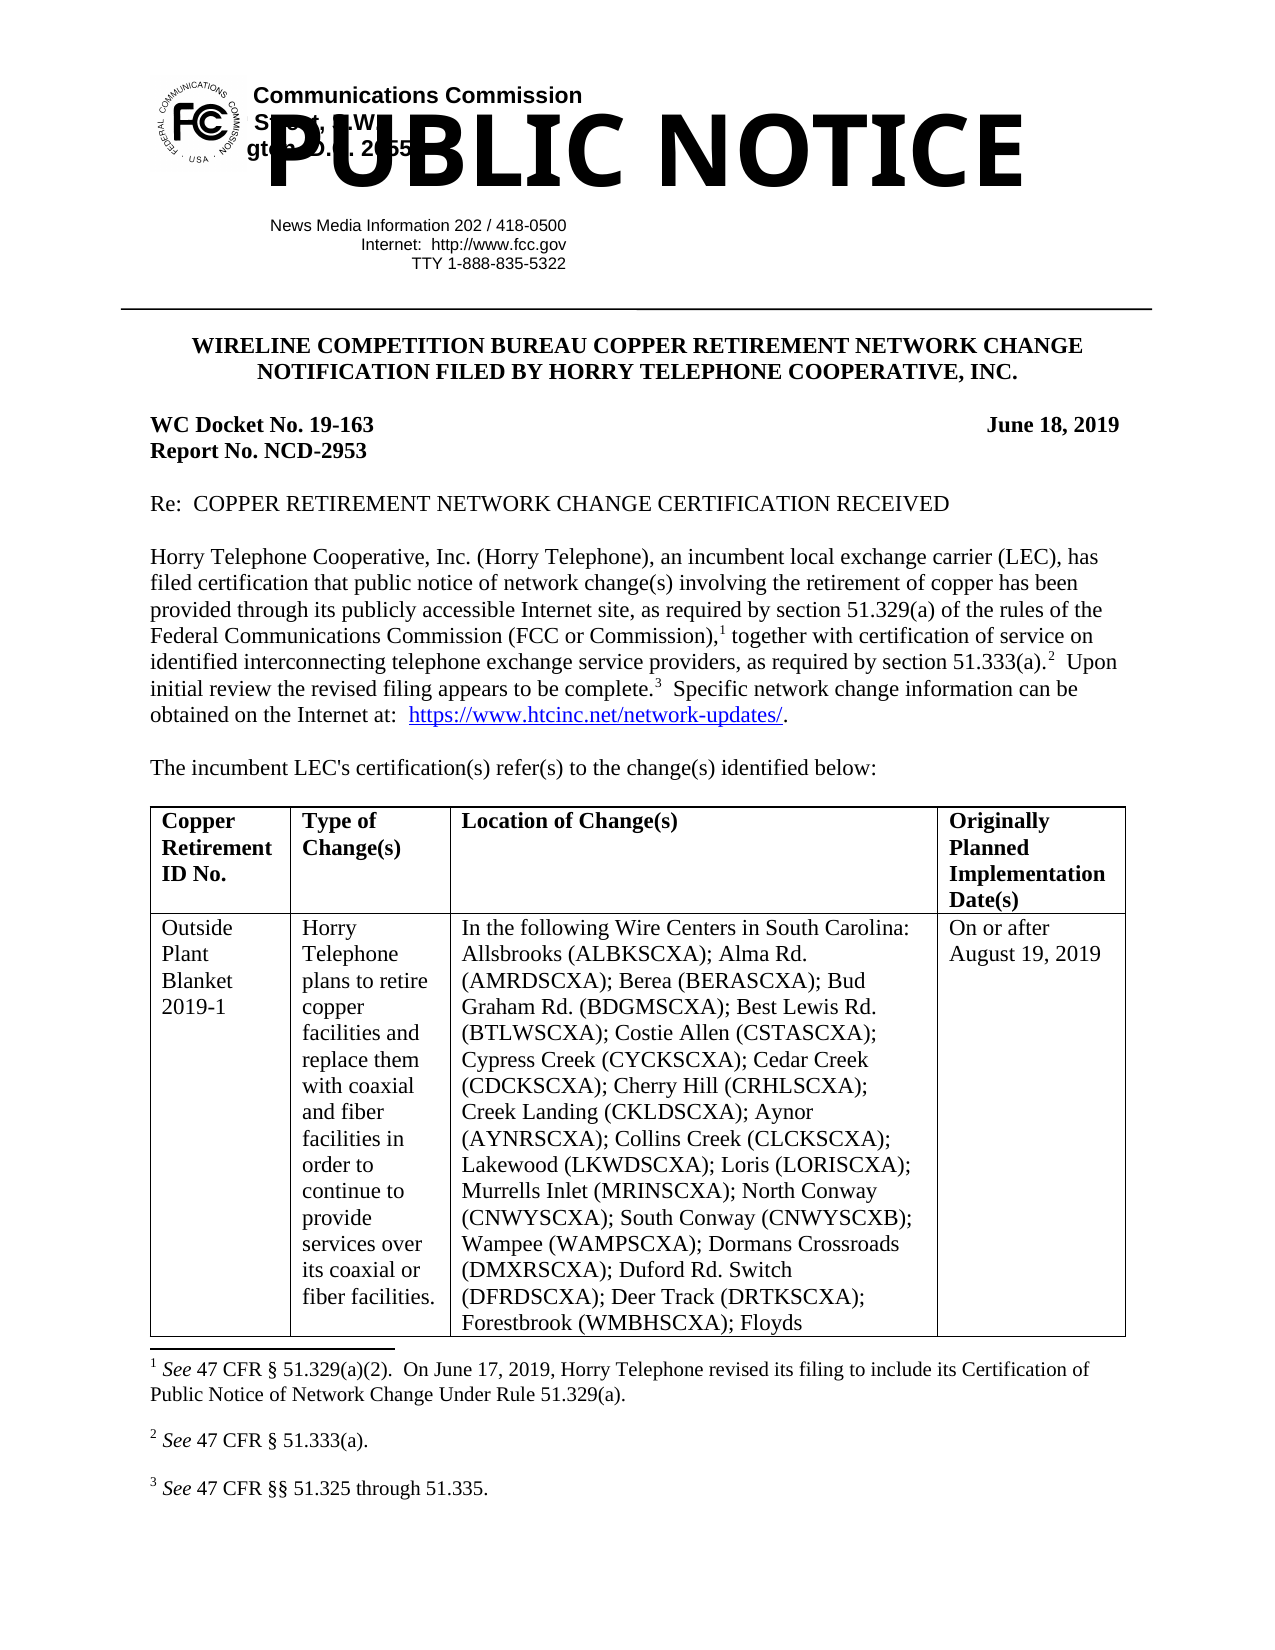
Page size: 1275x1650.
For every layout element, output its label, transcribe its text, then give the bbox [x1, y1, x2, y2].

text Horry Telephone Cooperative, Inc. (Horry Telephone), an incumbent local exchange carrier (LEC), has filed certification that public notice of network change(s) involving the retirement of copper has been provided through its publicly accessible Internet site, as required by section 51.329(a) of the rules of the Federal Communications Commission (FCC or Commission), together with certification of service on identified interconnecting telephone exchange service providers, as required by section 51.333(a). Upon initial review the revised filing appears to be complete. Specific network change information can be obtained on the Internet at: https://www.htcinc.net/network-updates/. [150, 543, 1125, 727]
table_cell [151, 914, 290, 1336]
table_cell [451, 914, 937, 1336]
text The incumbent LEC's certification(s) refer(s) to the change(s) identified below: [150, 754, 1125, 780]
table_header Type of Change(s) [291, 808, 450, 913]
picture [150, 75, 247, 172]
table_header Copper Retirement ID No. [151, 808, 290, 913]
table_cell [938, 914, 1125, 1336]
title WC Docket No. 19-163 June 18, 2019 [150, 411, 1125, 437]
title WIRELINE COMPETITION BUREAU COPPER RETIREMENT NETWORK CHANGE NOTIFICATION FILED BY HORRY TELEPHONE COOPERATIVE, INC. [150, 332, 1125, 385]
text Re: COPPER RETIREMENT NETWORK CHANGE CERTIFICATION RECEIVED [150, 490, 1125, 517]
table_header Originally Planned Implementation Date(s) [938, 808, 1125, 913]
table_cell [291, 914, 450, 1336]
title Report No. NCD-2953 [150, 437, 1125, 464]
table_header Location of Change(s) [451, 808, 937, 913]
